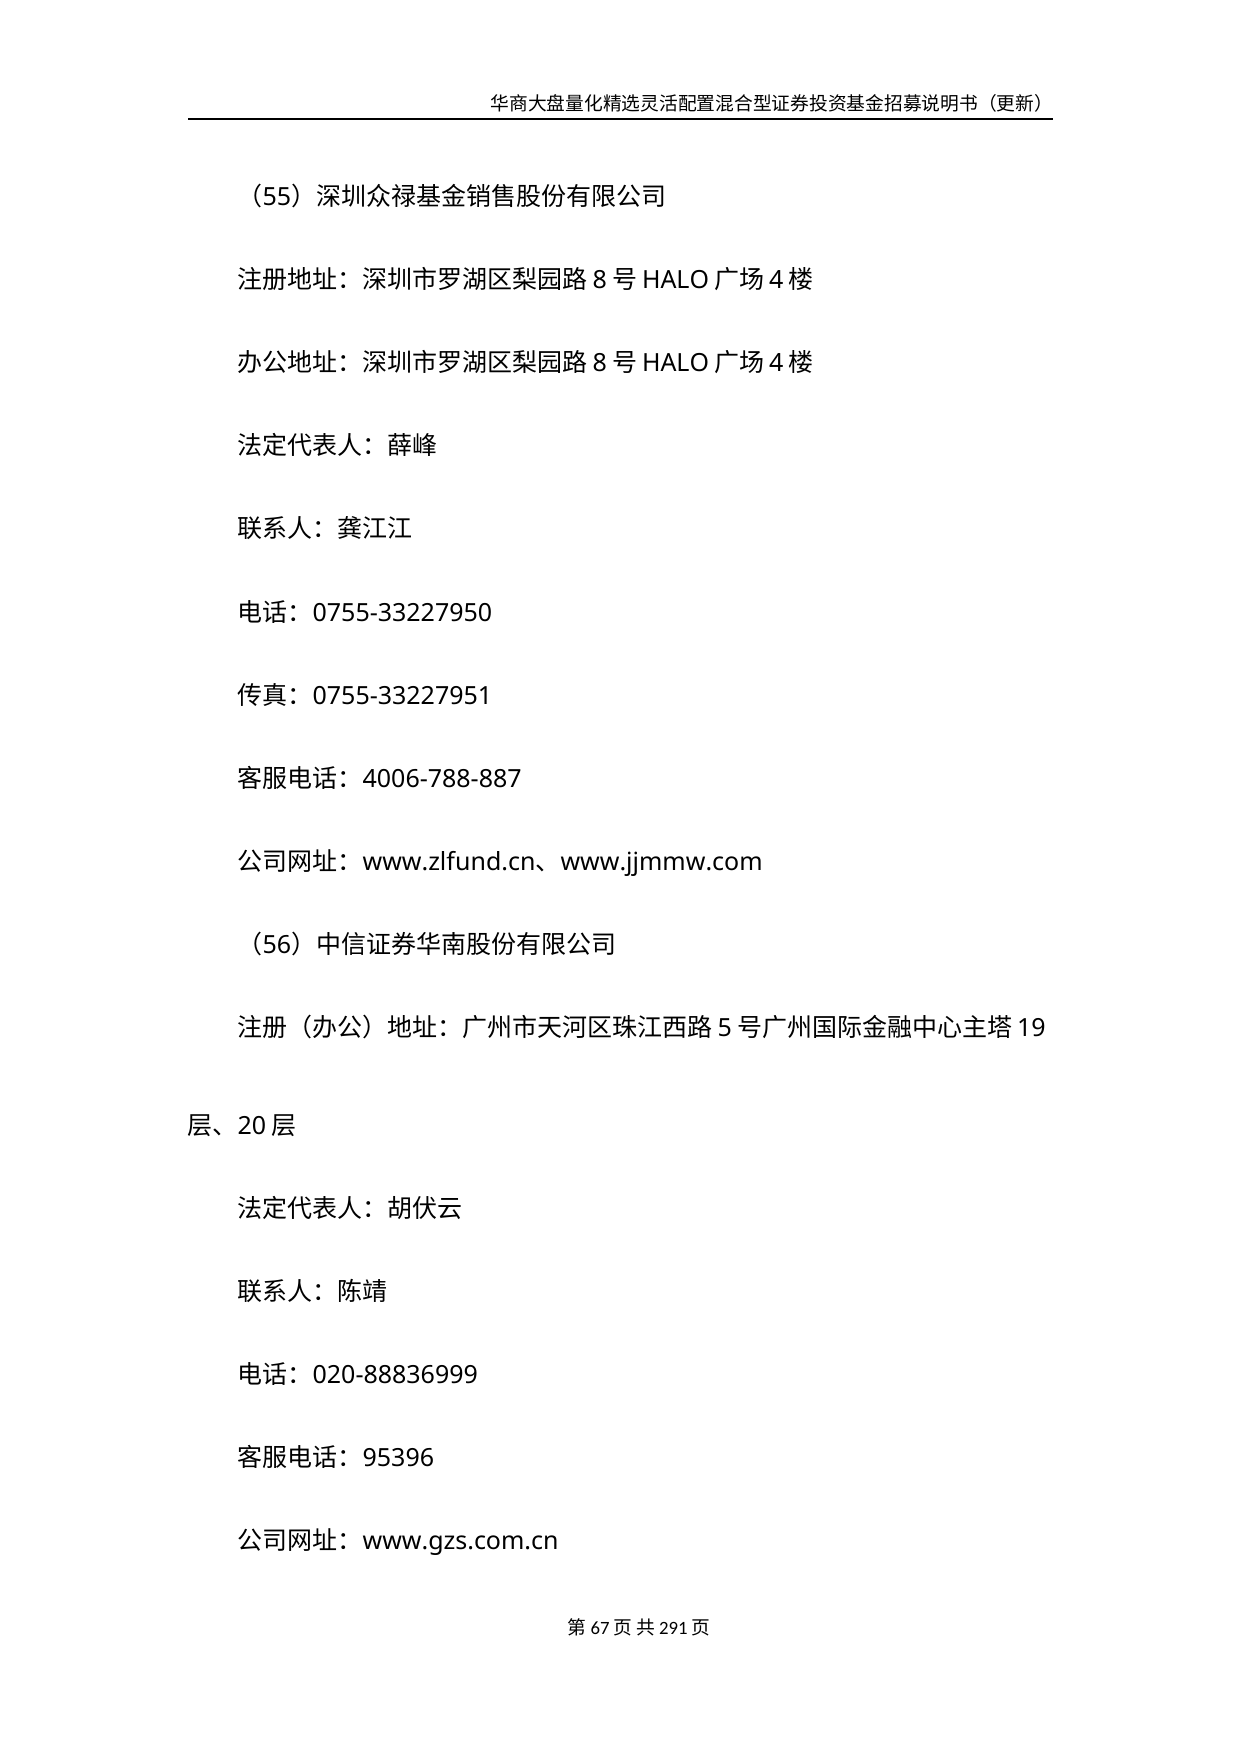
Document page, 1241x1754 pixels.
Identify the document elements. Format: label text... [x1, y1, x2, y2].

text 电话：020-88836999 [187, 1340, 1053, 1405]
text 法定代表人：胡伏云 [187, 1174, 1053, 1239]
text 联系人：龚江江 [187, 494, 1053, 559]
text （55）深圳众禄基金销售股份有限公司 [187, 162, 1053, 227]
text 电话：0755-33227950 [187, 578, 1053, 643]
text 客服电话：4006-788-887 [187, 744, 1053, 809]
text 法定代表人：薛峰 [187, 411, 1053, 476]
text 客服电话：95396 [187, 1423, 1053, 1488]
text 注册地址：深圳市罗湖区梨园路8号HALO广场4楼 [187, 245, 1053, 310]
text 注册（办公）地址：广州市天河区珠江西路5号广州国际金融中心主塔19层、20层 [187, 993, 1053, 1156]
text 联系人：陈靖 [187, 1257, 1053, 1322]
text 传真：0755-33227951 [187, 661, 1053, 726]
text （56）中信证券华南股份有限公司 [187, 910, 1053, 975]
text 公司网址：www.zlfund.cn、www.jjmmw.com [187, 827, 1053, 892]
text 办公地址：深圳市罗湖区梨园路8号HALO广场4楼 [187, 328, 1053, 393]
text 公司网址：www.gzs.com.cn [187, 1506, 1053, 1571]
